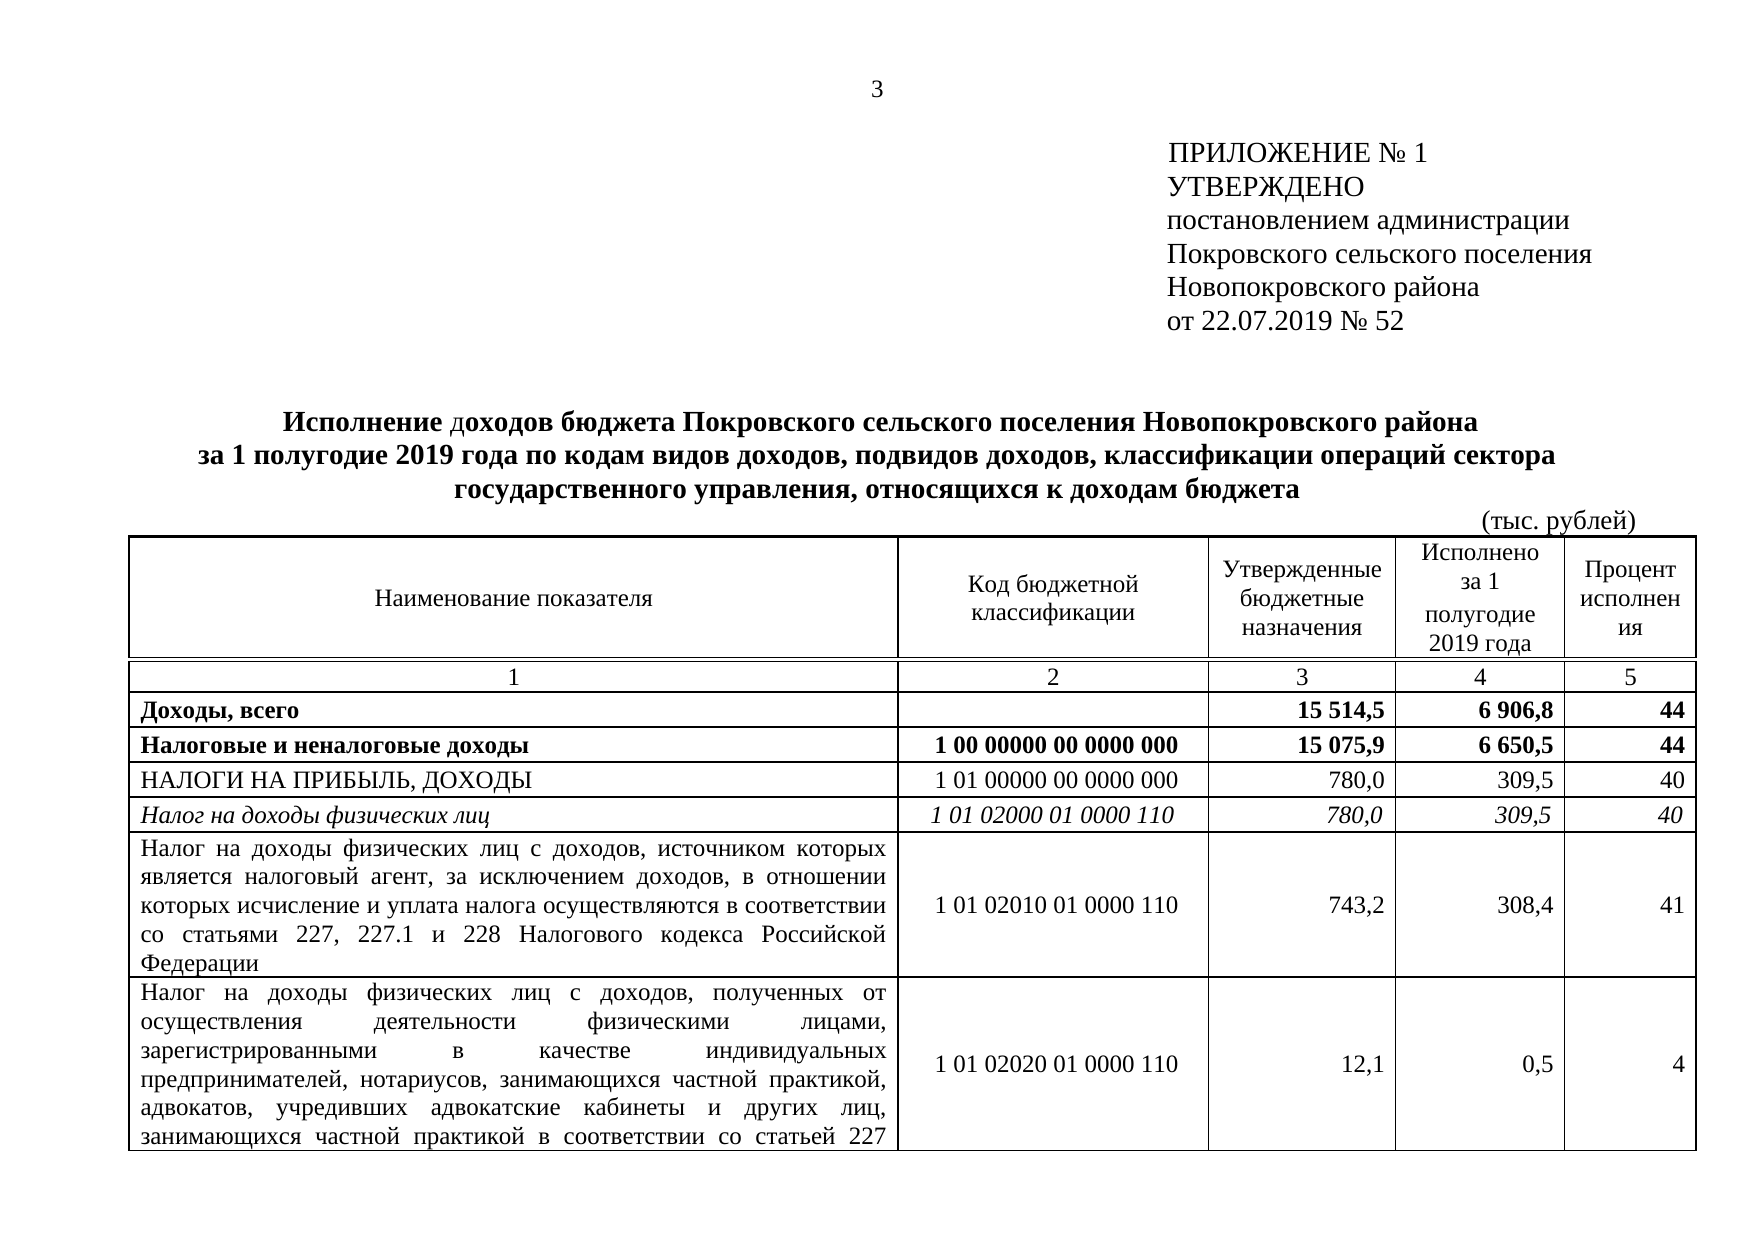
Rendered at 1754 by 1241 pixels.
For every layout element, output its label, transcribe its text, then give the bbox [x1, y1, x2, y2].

text (тыс. рублей) [118, 504, 1636, 535]
table_cell 6 650,5 [1396, 728, 1564, 761]
table_header Утвержденные бюджетные назначения [1209, 538, 1395, 657]
table_cell Налог на доходы физических лиц [130, 798, 897, 831]
text УТВЕРЖДЕНО [118, 169, 1636, 202]
table_header 1 [130, 662, 897, 691]
table_header 3 [1209, 662, 1395, 691]
table_header Исполнено за 1 полугодие 2019 года [1396, 538, 1564, 657]
text Покровского сельского поселения [118, 236, 1636, 269]
table_cell 1 01 02020 01 0000 110 [899, 978, 1208, 1150]
table_cell Налоговые и неналоговые доходы [130, 728, 897, 761]
table_cell [899, 693, 1208, 726]
table_header Код бюджетной классификации [899, 538, 1208, 657]
table_header 4 [1396, 662, 1564, 691]
text ПРИЛОЖЕНИЕ № 1 [1168, 135, 1636, 169]
table_cell 44 [1565, 693, 1695, 726]
table_cell 309,5 [1396, 798, 1564, 831]
text за 1 полугодие 2019 года по кодам видов доходов, подвидов доходов, классификации операций сектора государственного управления, относящихся к доходам бюджета [118, 437, 1636, 504]
table_cell 12,1 [1209, 978, 1395, 1150]
table_cell 1 00 00000 00 0000 000 [899, 728, 1208, 761]
table_cell 6 906,8 [1396, 693, 1564, 726]
table_cell 44 [1565, 728, 1695, 761]
table_cell 40 [1565, 798, 1695, 831]
table_cell 1 01 02000 01 0000 110 [899, 798, 1208, 831]
table_cell Доходы, всего [130, 693, 897, 726]
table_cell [130, 978, 897, 1150]
table_cell 41 [1565, 833, 1695, 976]
table_cell 1 01 00000 00 0000 000 [899, 763, 1208, 796]
text Исполнение доходов бюджета Покровского сельского поселения Новопокровского района [118, 404, 1636, 437]
table_cell 4 [1565, 978, 1695, 1150]
text Новопокровского района [118, 269, 1636, 303]
table_cell 15 075,9 [1209, 728, 1395, 761]
table_cell 1 01 02010 01 0000 110 [899, 833, 1208, 976]
table_cell 308,4 [1396, 833, 1564, 976]
table_cell 309,5 [1396, 763, 1564, 796]
table_header Процент исполнения [1565, 538, 1695, 657]
text от 22.07.2019 № 52 [118, 303, 1636, 337]
table_header 5 [1565, 662, 1695, 691]
table_cell 743,2 [1209, 833, 1395, 976]
table_header 2 [899, 662, 1208, 691]
table_cell 0,5 [1396, 978, 1564, 1150]
text постановлением администрации [118, 202, 1636, 236]
table_cell 40 [1565, 763, 1695, 796]
table_cell НАЛОГИ НА ПРИБЫЛЬ, ДОХОДЫ [130, 763, 897, 796]
table_cell 15 514,5 [1209, 693, 1395, 726]
table_cell Налог на доходы физических лиц с доходов, источником которых является налоговый агент, за исключением доходов, в отношении которых исчисление и уплата налога осуществляются в соответствии со статьями 227, 227.1 и 228 Налогового кодекса Российской Федерации [130, 833, 897, 976]
table_header Наименование показателя [130, 538, 897, 657]
table_cell 780,0 [1209, 798, 1395, 831]
table_cell 780,0 [1209, 763, 1395, 796]
